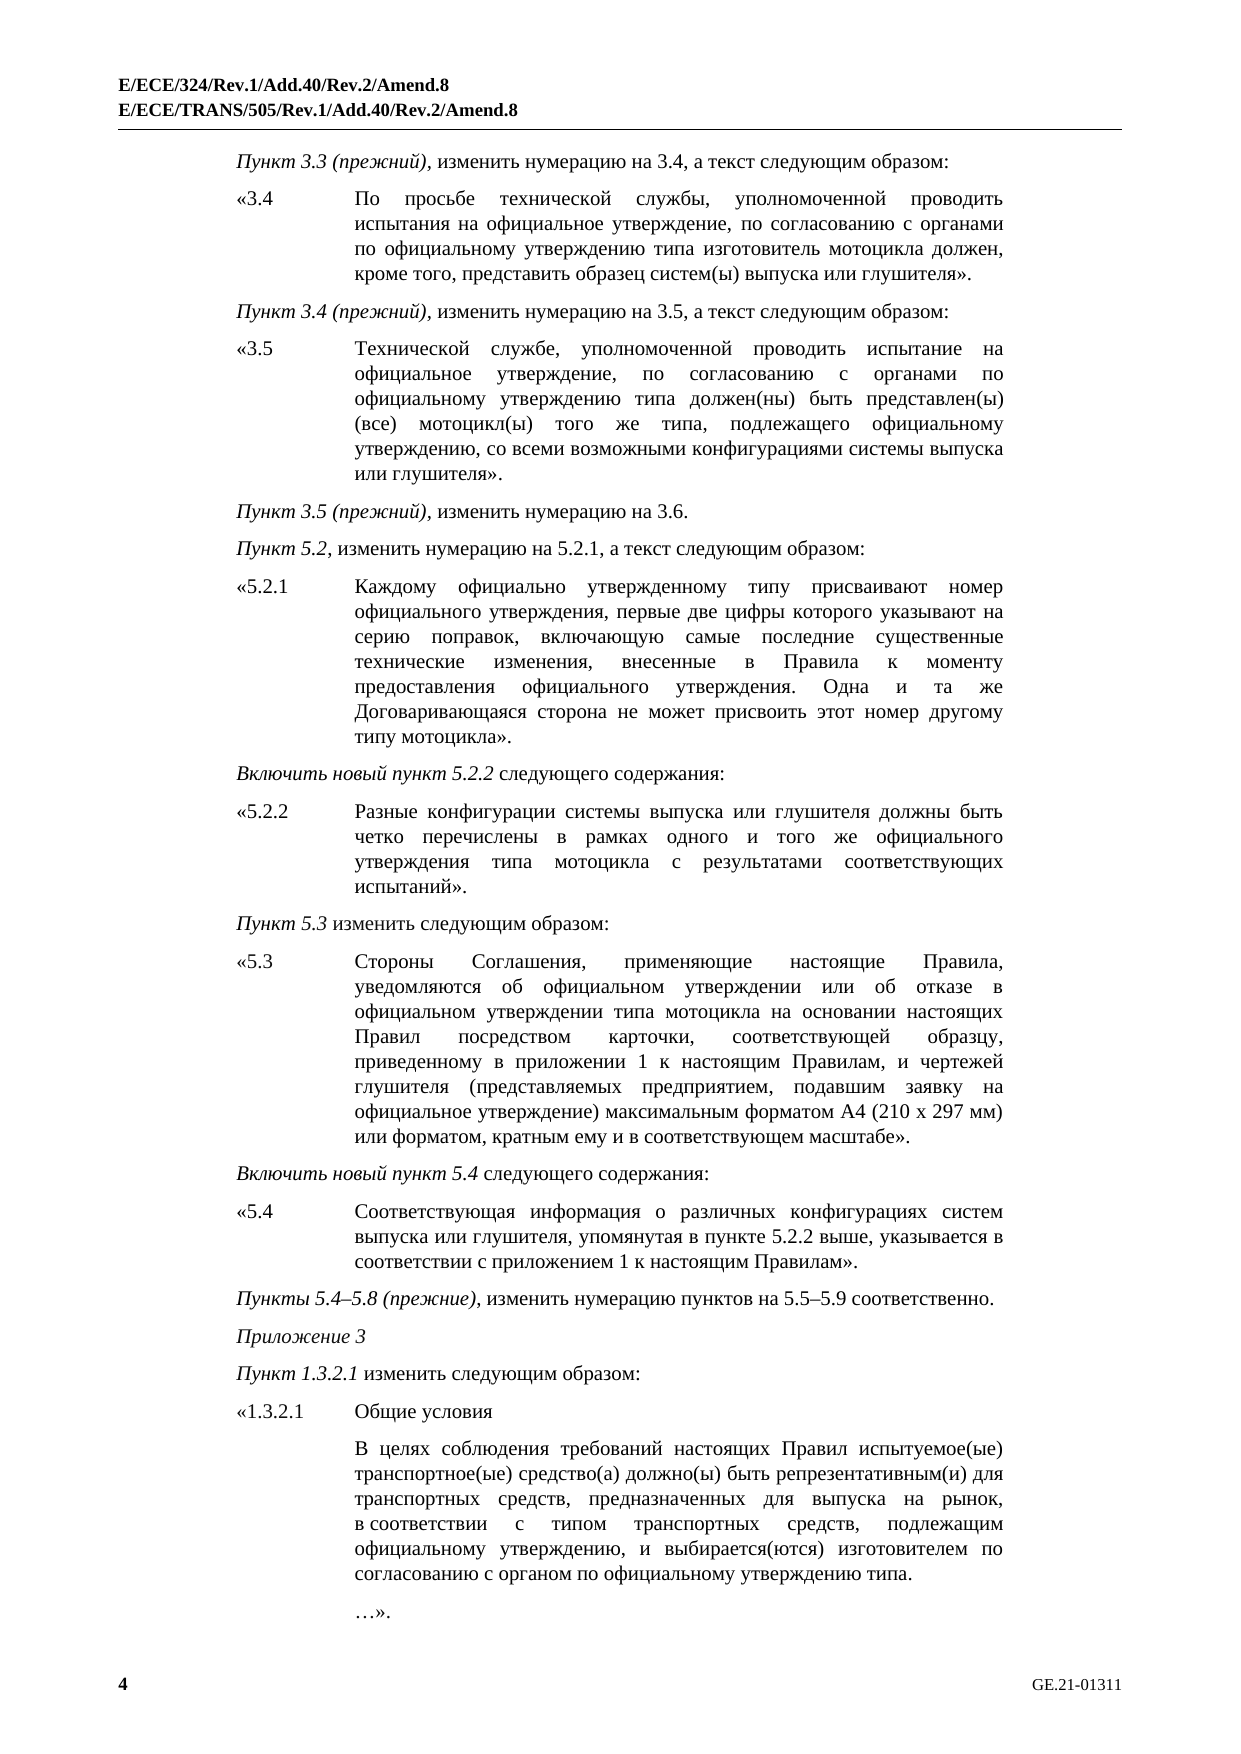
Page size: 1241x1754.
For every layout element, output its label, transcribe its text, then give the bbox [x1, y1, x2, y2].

text Пункты 5.4–5.8 (прежние), изменить нумерацию пунктов на 5.5–5.9 соответственно. [236, 1285, 1004, 1310]
text «5.2.2 Разные конфигурации системы выпуска или глушителя должны быть четко перечислены в рамках одного и того же официального утверждения типа мотоцикла с результатами соответствующих испытаний». [236, 798, 1004, 898]
text «5.4 Соответствующая информация о различных конфигурациях систем выпуска или глушителя, упомянутая в пункте 5.2.2 выше, указывается в соответствии с приложением 1 к настоящим Правилам». [236, 1198, 1004, 1273]
text «3.4 По просьбе технической службы, уполномоченной проводить испытания на официальное утверждение, по согласованию с органами по официальному утверждению типа изготовитель мотоцикла должен, кроме того, представить образец систем(ы) выпуска или глушителя». [236, 185, 1004, 285]
text …». [236, 1598, 1004, 1623]
text Пункт 3.3 (прежний), изменить нумерацию на 3.4, а текст следующим образом: [236, 148, 1004, 173]
text Включить новый пункт 5.4 следующего содержания: [236, 1160, 1004, 1185]
text «5.2.1 Каждому официально утвержденному типу присваивают номер официального утверждения, первые две цифры которого указывают на серию поправок, включающую самые последние существенные технические изменения, внесенные в Правила к моменту предоставления официального утверждения. Одна и та же Договаривающаяся сторона не может присвоить этот номер другому типу мотоцикла». [236, 573, 1004, 748]
text Приложение 3 [236, 1323, 1004, 1348]
text Пункт 3.4 (прежний), изменить нумерацию на 3.5, а текст следующим образом: [236, 298, 1004, 323]
text Пункт 1.3.2.1 изменить следующим образом: [236, 1360, 1004, 1385]
text «3.5 Технической службе, уполномоченной проводить испытание на официальное утверждение, по согласованию с органами по официальному утверждению типа должен(ны) быть представлен(ы) (все) мотоцикл(ы) того же типа, подлежащего официальному утверждению, со всеми возможными конфигурациями системы выпуска или глушителя». [236, 335, 1004, 485]
text «5.3 Стороны Соглашения, применяющие настоящие Правила, уведомляются об официальном утверждении или об отказе в официальном утверждении типа мотоцикла на основании настоящих Правил посредством карточки, соответствующей образцу, приведенному в приложении 1 к настоящим Правилам, и чертежей глушителя (представляемых предприятием, подавшим заявку на официальное утверждение) максимальным форматом A4 (210 х 297 мм) или форматом, кратным ему и в соответствующем масштабе». [236, 948, 1004, 1148]
text Пункт 5.3 изменить следующим образом: [236, 910, 1004, 935]
text Пункт 5.2, изменить нумерацию на 5.2.1, а текст следующим образом: [236, 535, 1004, 560]
text «1.3.2.1 Общие условия [236, 1398, 1004, 1423]
text Пункт 3.5 (прежний), изменить нумерацию на 3.6. [236, 498, 1004, 523]
text В целях соблюдения требований настоящих Правил испытуемое(ые) транспортное(ые) средство(а) должно(ы) быть репрезентативным(и) для транспортных средств, предназначенных для выпуска на рынок, в соответствии с типом транспортных средств, подлежащим официальному утверждению, и выбирается(ются) изготовителем по согласованию с органом по официальному утверждению типа. [236, 1435, 1004, 1585]
text Включить новый пункт 5.2.2 следующего содержания: [236, 760, 1004, 785]
